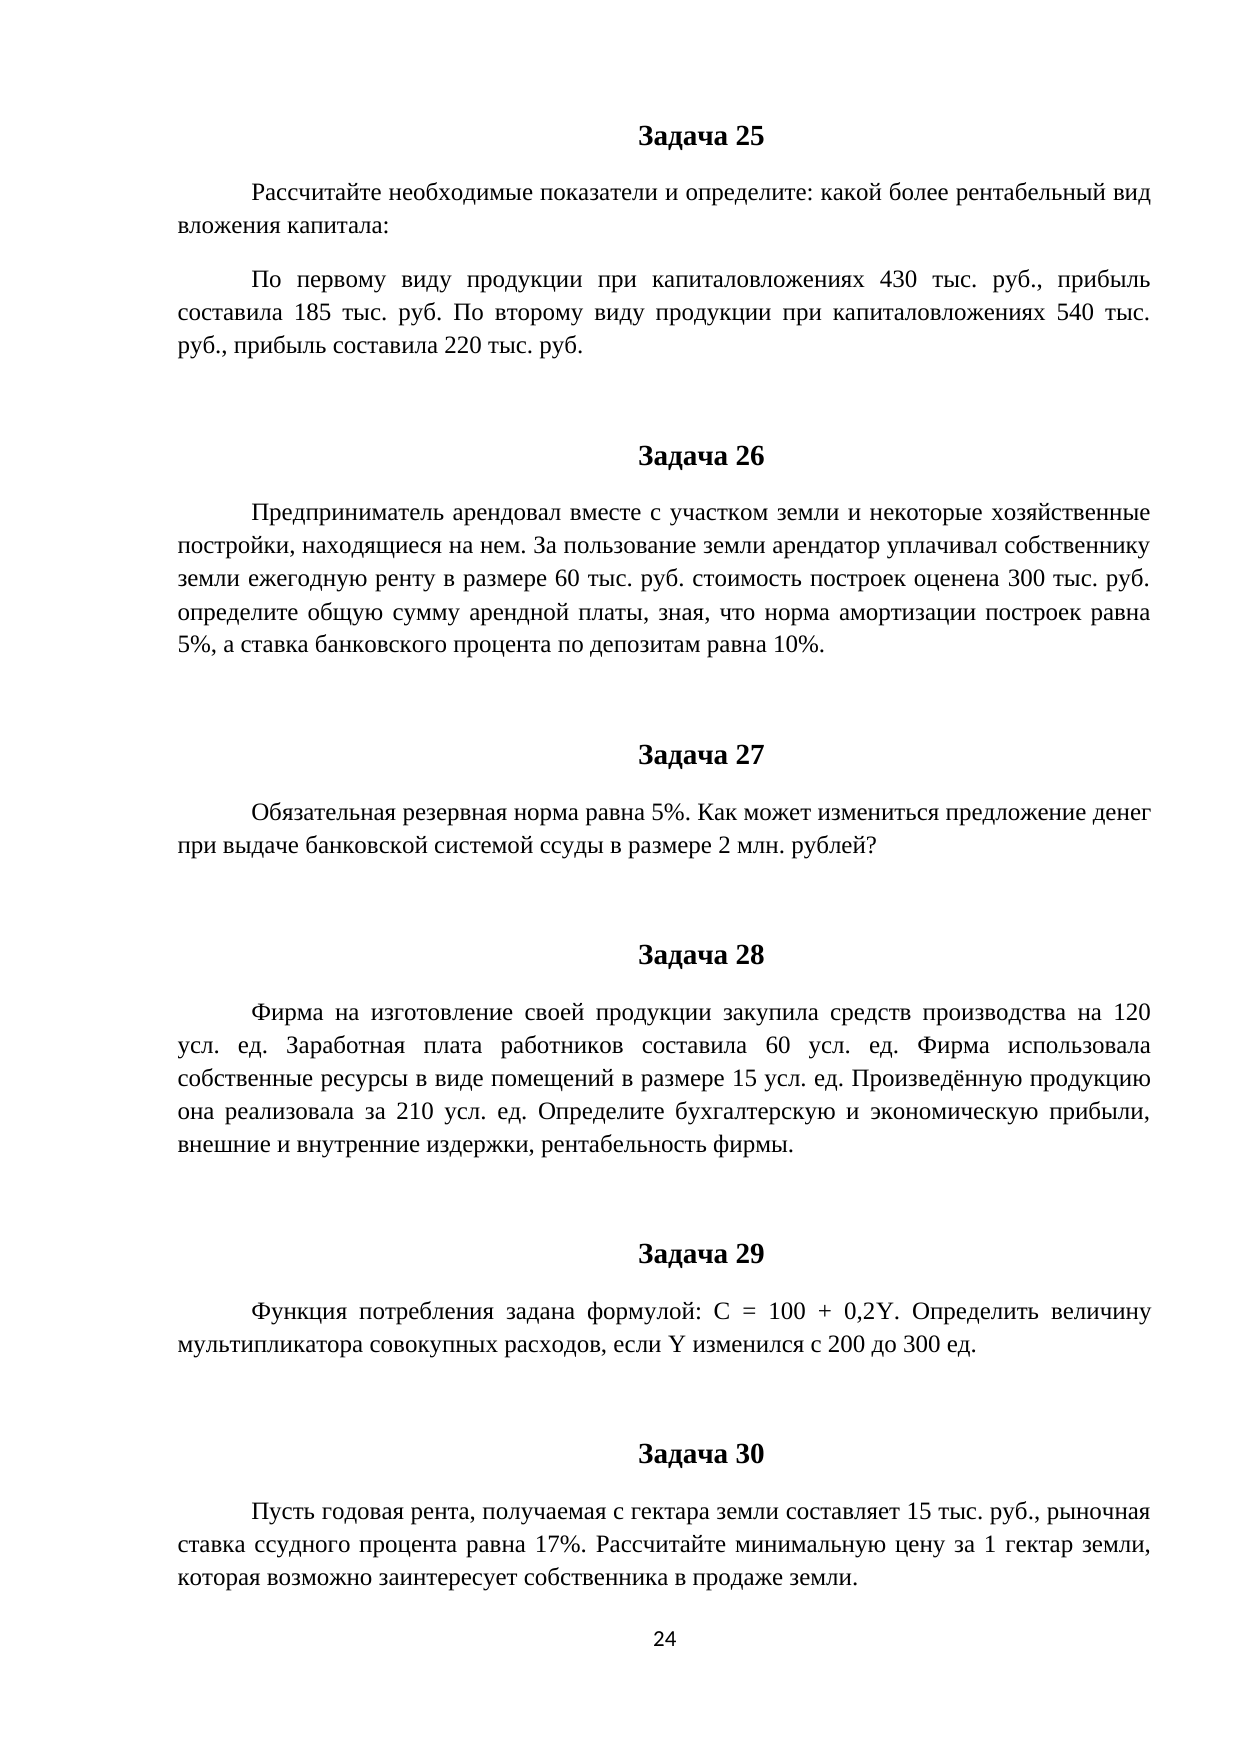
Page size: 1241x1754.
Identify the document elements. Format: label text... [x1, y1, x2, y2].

text Пусть годовая рента, получаемая с гектара земли составляет 15 тыс. руб., рыночная ставка ссудного процента равна 17%. Рассчитайте минимальную цену за 1 гектар земли, которая возможно заинтересует собственника в продаже земли. [177, 1496, 1152, 1591]
text Обязательная резервная норма равна 5%. Как может измениться предложение денег при выдаче банковской системой ссуды в размере 2 млн. рублей? [177, 797, 1152, 858]
text Фирма на изготовление своей продукции закупила средств производства на 120 усл. ед. Заработная плата работников составила 60 усл. ед. Фирма использовала собственные ресурсы в виде помещений в размере 15 усл. ед. Произведённую продукцию она реализовала за 210 усл. ед. Определите бухгалтерскую и экономическую прибыли, внешние и внутренние издержки, рентабельность фирмы. [177, 997, 1152, 1158]
text По первому виду продукции при капиталовложениях 430 тыс. руб., прибыль составила 185 тыс. руб. По второму виду продукции при капиталовложениях 540 тыс. руб., прибыль составила 220 тыс. руб. [177, 264, 1152, 359]
text Задача 28 [177, 937, 1152, 971]
text Задача 25 [177, 118, 1152, 152]
text Функция потребления задана формулой: С = 100 + 0,2Y. Определить величину мультипликатора совокупных расходов, если Y изменился с 200 до 300 ед. [177, 1296, 1152, 1358]
text Предприниматель арендовал вместе с участком земли и некоторые хозяйственные постройки, находящиеся на нем. За пользование земли арендатор уплачивал собственнику земли ежегодную ренту в размере 60 тыс. руб. стоимость построек оценена 300 тыс. руб. определите общую сумму арендной платы, зная, что норма амортизации построек равна 5%, а ставка банковского процента по депозитам равна 10%. [177, 497, 1152, 658]
text Задача 26 [177, 438, 1152, 472]
text Задача 27 [177, 737, 1152, 771]
text Задача 29 [177, 1237, 1152, 1270]
text Задача 30 [177, 1437, 1152, 1470]
text Рассчитайте необходимые показатели и определите: какой более рентабельный вид вложения капитала: [177, 177, 1152, 239]
